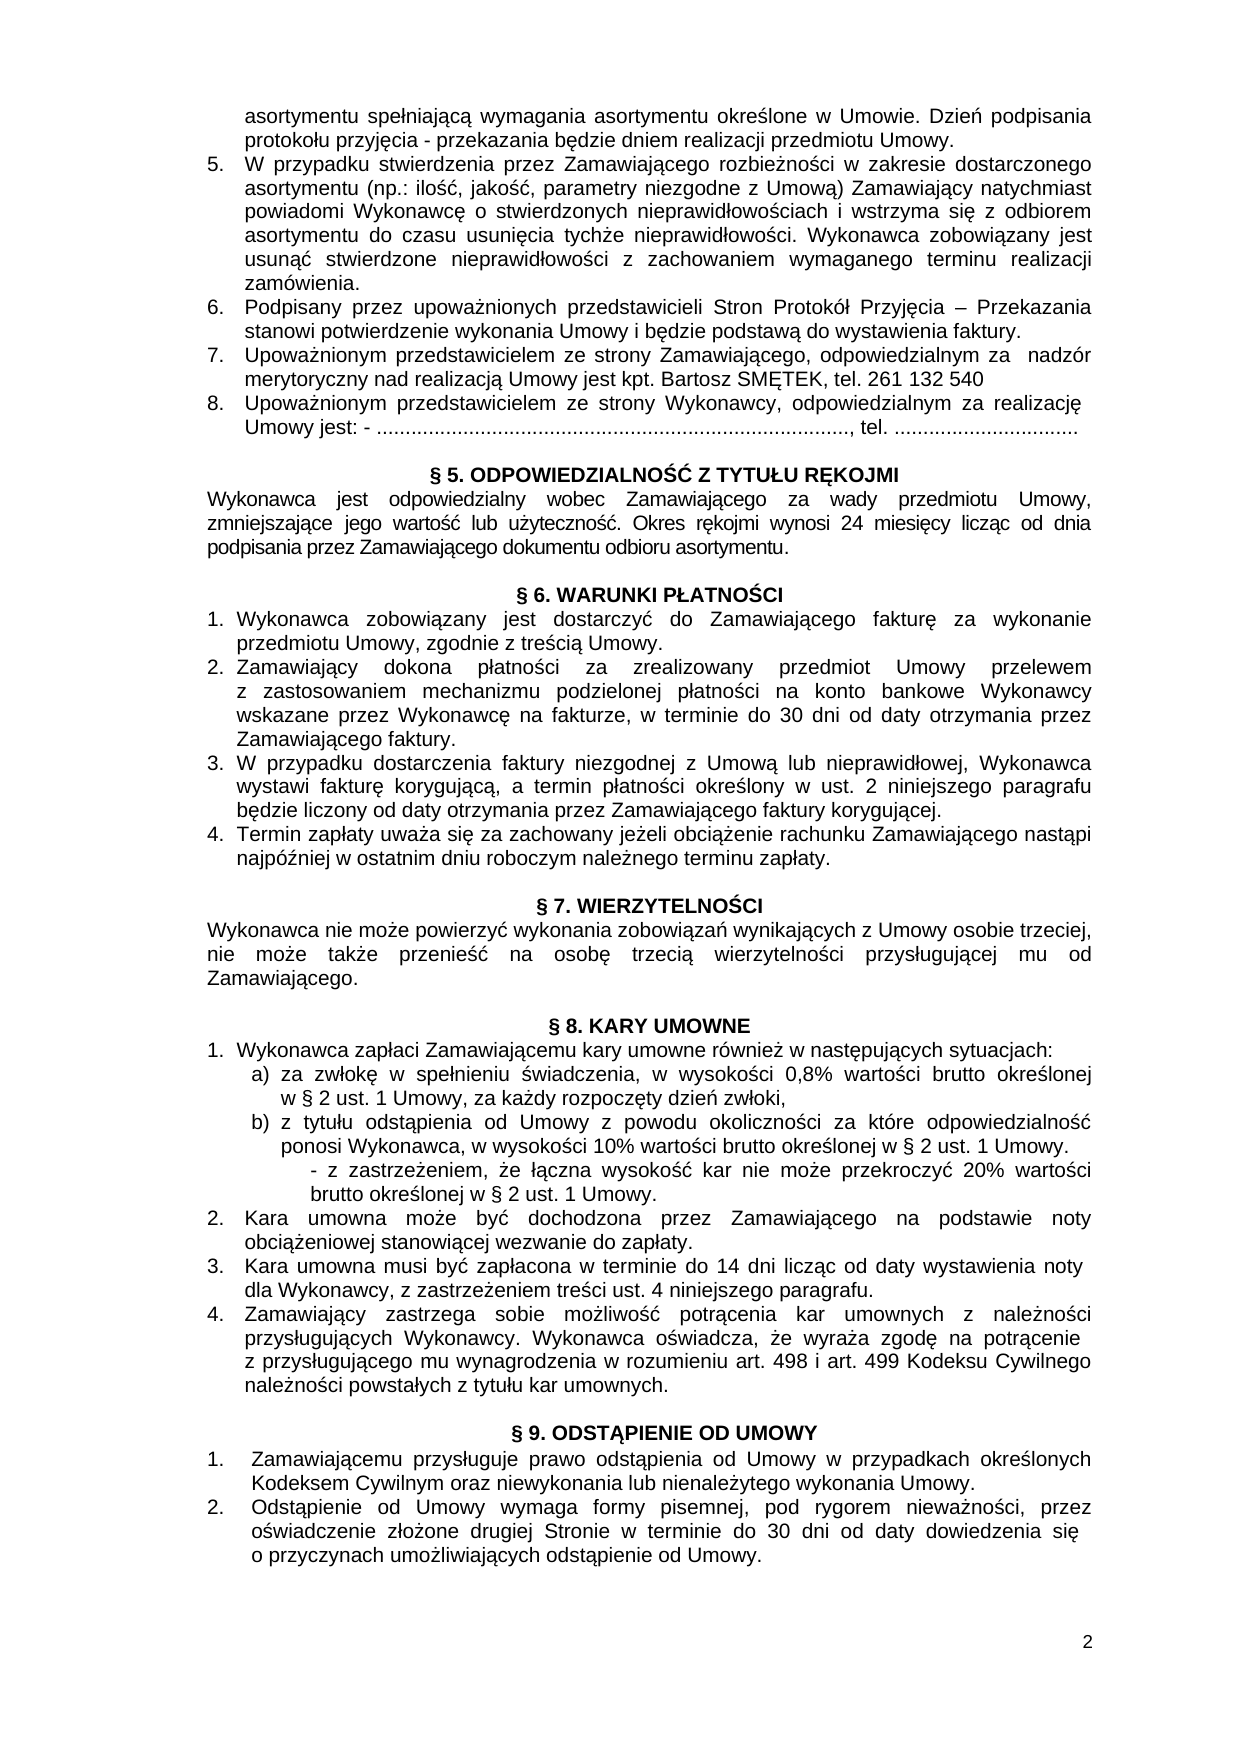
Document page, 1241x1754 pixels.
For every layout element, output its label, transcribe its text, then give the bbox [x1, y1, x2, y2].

text § 6. WARUNKI PŁATNOŚCI [207, 583, 1092, 607]
list W przypadku dostarczenia faktury niezgodnej z Umową lub nieprawidłowej, Wykonawca wystawi fakturę korygującą, a termin płatności określony w ust. 2 niniejszego paragrafu będzie liczony od daty otrzymania przez Zamawiającego faktury korygującej. [207, 750, 1092, 822]
text Wykonawca jest odpowiedzialny wobec Zamawiającego za wady przedmiotu Umowy, zmniejszające jego wartość lub użyteczność. Okres rękojmi wynosi 24 miesięcy licząc od dnia podpisania przez Zamawiającego dokumentu odbioru asortymentu. [207, 487, 1092, 559]
list Podpisany przez upoważnionych przedstawicieli Stron Protokół Przyjęcia – Przekazania stanowi potwierdzenie wykonania Umowy i będzie podstawą do wystawienia faktury. [207, 295, 1092, 343]
list Odstąpienie od Umowy wymaga formy pisemnej, pod rygorem nieważności, przez oświadczenie złożone drugiej Stronie w terminie do 30 dni od daty dowiedzenia się o przyczynach umożliwiających odstąpienie od Umowy. [207, 1495, 1092, 1567]
list Kara umowna może być dochodzona przez Zamawiającego na podstawie noty obciążeniowej stanowiącej wezwanie do zapłaty. [207, 1206, 1092, 1253]
text - z zastrzeżeniem, że łączna wysokość kar nie może przekroczyć 20% wartości brutto określonej w § 2 ust. 1 Umowy. [310, 1158, 1092, 1206]
list Upoważnionym przedstawicielem ze strony Zamawiającego, odpowiedzialnym za nadzór merytoryczny nad realizacją Umowy jest kpt. Bartosz SMĘTEK, tel. 261 132 540 [207, 343, 1092, 391]
list z tytułu odstąpienia od Umowy z powodu okoliczności za które odpowiedzialność ponosi Wykonawca, w wysokości 10% wartości brutto określonej w § 2 ust. 1 Umowy. [251, 1110, 1092, 1158]
list Zamawiający zastrzega sobie możliwość potrącenia kar umownych z należności przysługujących Wykonawcy. Wykonawca oświadcza, że wyraża zgodę na potrącenie z przysługującego mu wynagrodzenia w rozumieniu art. 498 i art. 499 Kodeksu Cywilnego należności powstałych z tytułu kar umownych. [207, 1301, 1092, 1397]
text § 5. ODPOWIEDZIALNOŚĆ Z TYTUŁU RĘKOJMI [236, 463, 1092, 487]
list Wykonawca zapłaci Zamawiającemu kary umowne również w następujących sytuacjach: [207, 1038, 1092, 1062]
text Wykonawca nie może powierzyć wykonania zobowiązań wynikających z Umowy osobie trzeciej, nie może także przenieść na osobę trzecią wierzytelności przysługującej mu od Zamawiającego. [207, 918, 1092, 990]
list W przypadku stwierdzenia przez Zamawiającego rozbieżności w zakresie dostarczonego asortymentu (np.: ilość, jakość, parametry niezgodne z Umową) Zamawiający natychmiast powiadomi Wykonawcę o stwierdzonych nieprawidłowościach i wstrzyma się z odbiorem asortymentu do czasu usunięcia tychże nieprawidłowości. Wykonawca zobowiązany jest usunąć stwierdzone nieprawidłowości z zachowaniem wymaganego terminu realizacji zamówienia. [207, 151, 1092, 295]
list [207, 103, 1092, 151]
list Kara umowna musi być zapłacona w terminie do 14 dni licząc od daty wystawienia noty dla Wykonawcy, z zastrzeżeniem treści ust. 4 niniejszego paragrafu. [207, 1253, 1092, 1301]
list Wykonawca zobowiązany jest dostarczyć do Zamawiającego fakturę za wykonanie przedmiotu Umowy, zgodnie z treścią Umowy. [207, 607, 1092, 654]
text § 9. ODSTĄPIENIE OD UMOWY [236, 1421, 1092, 1445]
list Zamawiający dokona płatności za zrealizowany przedmiot Umowy przelewem z zastosowaniem mechanizmu podzielonej płatności na konto bankowe Wykonawcy wskazane przez Wykonawcę na fakturze, w terminie do 30 dni od daty otrzymania przez Zamawiającego faktury. [207, 654, 1092, 750]
list Termin zapłaty uważa się za zachowany jeżeli obciążenie rachunku Zamawiającego nastąpi najpóźniej w ostatnim dniu roboczym należnego terminu zapłaty. [207, 822, 1092, 870]
text § 8. KARY UMOWNE [207, 1014, 1092, 1038]
list Upoważnionym przedstawicielem ze strony Wykonawcy, odpowiedzialnym za realizację Umowy jest: - .................................................................................., tel. ................................ [207, 391, 1092, 439]
list za zwłokę w spełnieniu świadczenia, w wysokości 0,8% wartości brutto określonej w § 2 ust. 1 Umowy, za każdy rozpoczęty dzień zwłoki, [251, 1062, 1092, 1110]
text § 7. WIERZYTELNOŚCI [207, 894, 1092, 918]
list Zamawiającemu przysługuje prawo odstąpienia od Umowy w przypadkach określonych Kodeksem Cywilnym oraz niewykonania lub nienależytego wykonania Umowy. [207, 1447, 1092, 1495]
